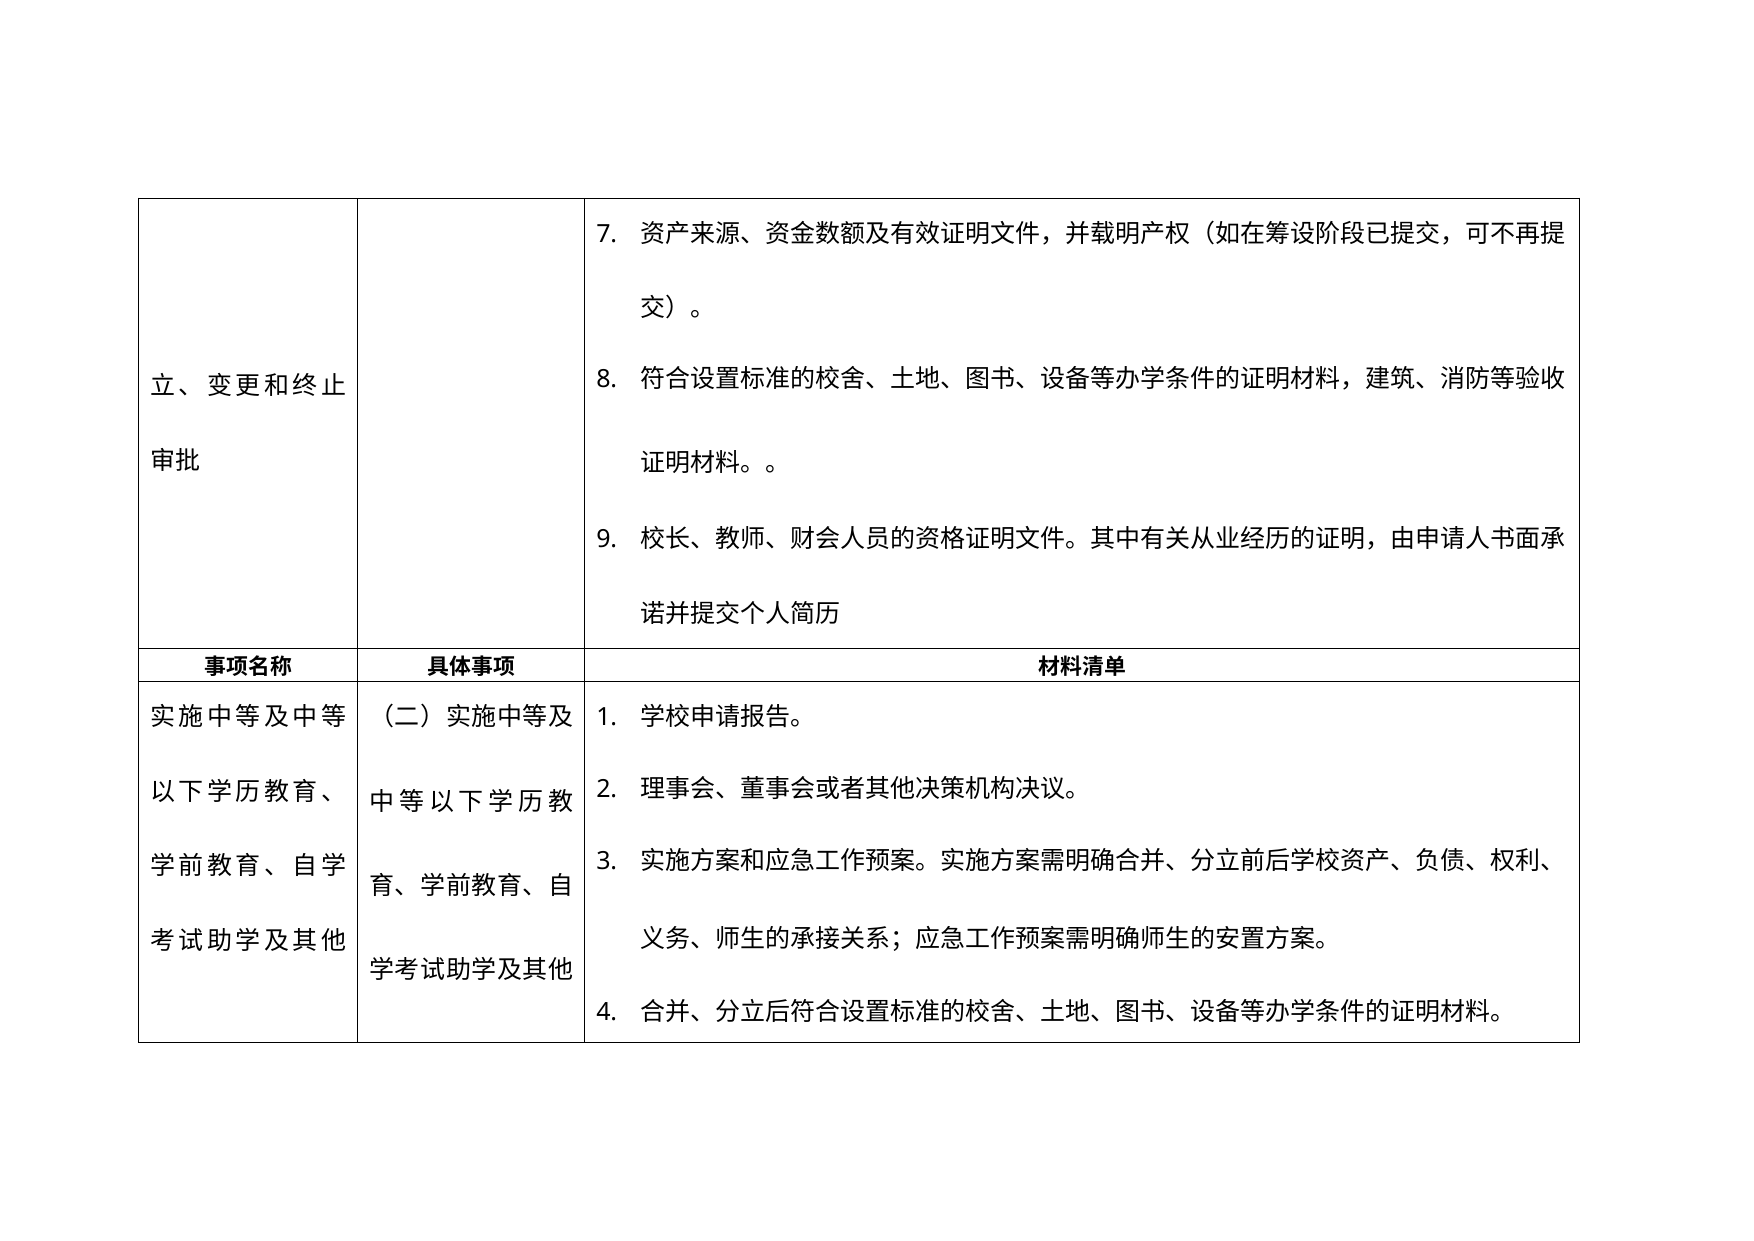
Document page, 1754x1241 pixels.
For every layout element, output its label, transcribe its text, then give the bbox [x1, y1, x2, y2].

table_cell 材料清单 [585, 649, 1579, 681]
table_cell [358, 199, 584, 647]
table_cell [139, 682, 357, 1042]
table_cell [585, 682, 1579, 1042]
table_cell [358, 682, 584, 1042]
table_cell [139, 199, 357, 647]
table_cell 具体事项 [358, 649, 584, 681]
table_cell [585, 199, 1579, 647]
table_cell 事项名称 [139, 649, 357, 681]
